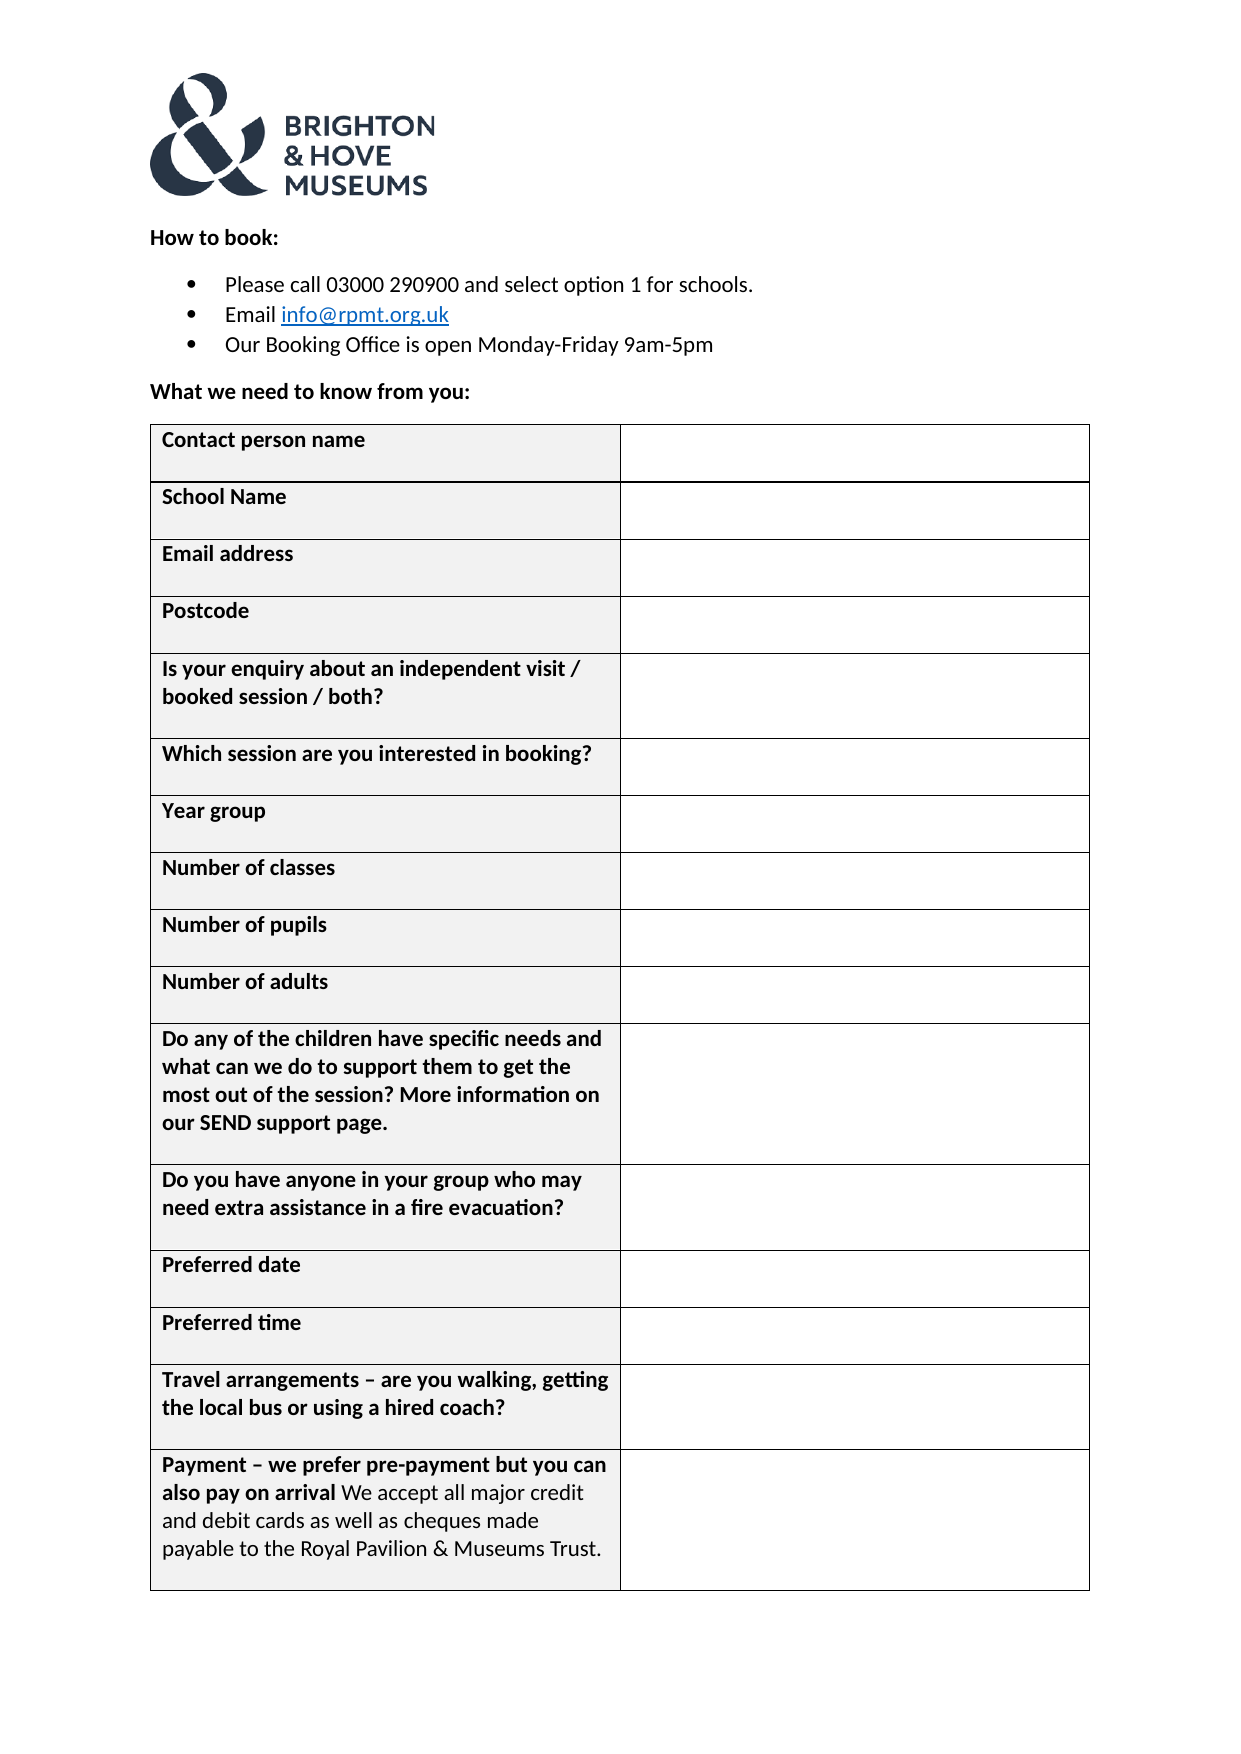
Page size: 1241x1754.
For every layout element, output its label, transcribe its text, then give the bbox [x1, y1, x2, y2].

table_cell Travel arrangements – are you walking, getting the local bus or using a hired coach? [151, 1365, 620, 1449]
table_cell Postcode [151, 597, 620, 653]
table_cell Payment – we prefer pre-payment but you can also pay on arrival We accept all major credit and debit cards as well as cheques made payable to the Royal Pavilion & Museums Trust. [151, 1450, 620, 1590]
table_cell [621, 1450, 1089, 1590]
table_cell Preferred time [151, 1308, 620, 1364]
list Please call 03000 290900 and select option 1 for schools. [187, 270, 1090, 298]
table_cell Do you have anyone in your group who may need extra assistance in a fire evacuation? [151, 1165, 620, 1249]
table_cell [621, 483, 1089, 538]
table_cell [621, 540, 1089, 596]
text What we need to know from you: [150, 377, 1090, 406]
table_header Contact person name [151, 425, 620, 481]
table_cell [621, 967, 1089, 1023]
table_header [621, 425, 1089, 481]
table_cell [621, 597, 1089, 653]
table_cell [621, 1251, 1089, 1307]
picture [150, 73, 435, 196]
list Email info@rpmt.org.uk [187, 300, 1090, 328]
table_cell [621, 654, 1089, 738]
table_cell [621, 853, 1089, 909]
table_cell School Name [151, 483, 620, 538]
table_cell Which session are you interested in booking? [151, 739, 620, 795]
table_cell [621, 910, 1089, 966]
table_cell Email address [151, 540, 620, 596]
table_cell Number of pupils [151, 910, 620, 966]
table_cell [621, 1308, 1089, 1364]
list Our Booking Office is open Monday-Friday 9am-5pm [187, 331, 1090, 359]
table_cell Is your enquiry about an independent visit / booked session / both? [151, 654, 620, 738]
table_cell Number of classes [151, 853, 620, 909]
table_cell [621, 796, 1089, 852]
table_cell [621, 1024, 1089, 1164]
table_cell Do any of the children have specific needs and what can we do to support them to get the most out of the session? More information on our SEND support page. [151, 1024, 620, 1164]
table_cell Year group [151, 796, 620, 852]
table_cell Preferred date [151, 1251, 620, 1307]
table_cell [621, 739, 1089, 795]
table_cell [621, 1165, 1089, 1249]
table_cell [621, 1365, 1089, 1449]
table_cell Number of adults [151, 967, 620, 1023]
text How to book: [150, 223, 1090, 251]
